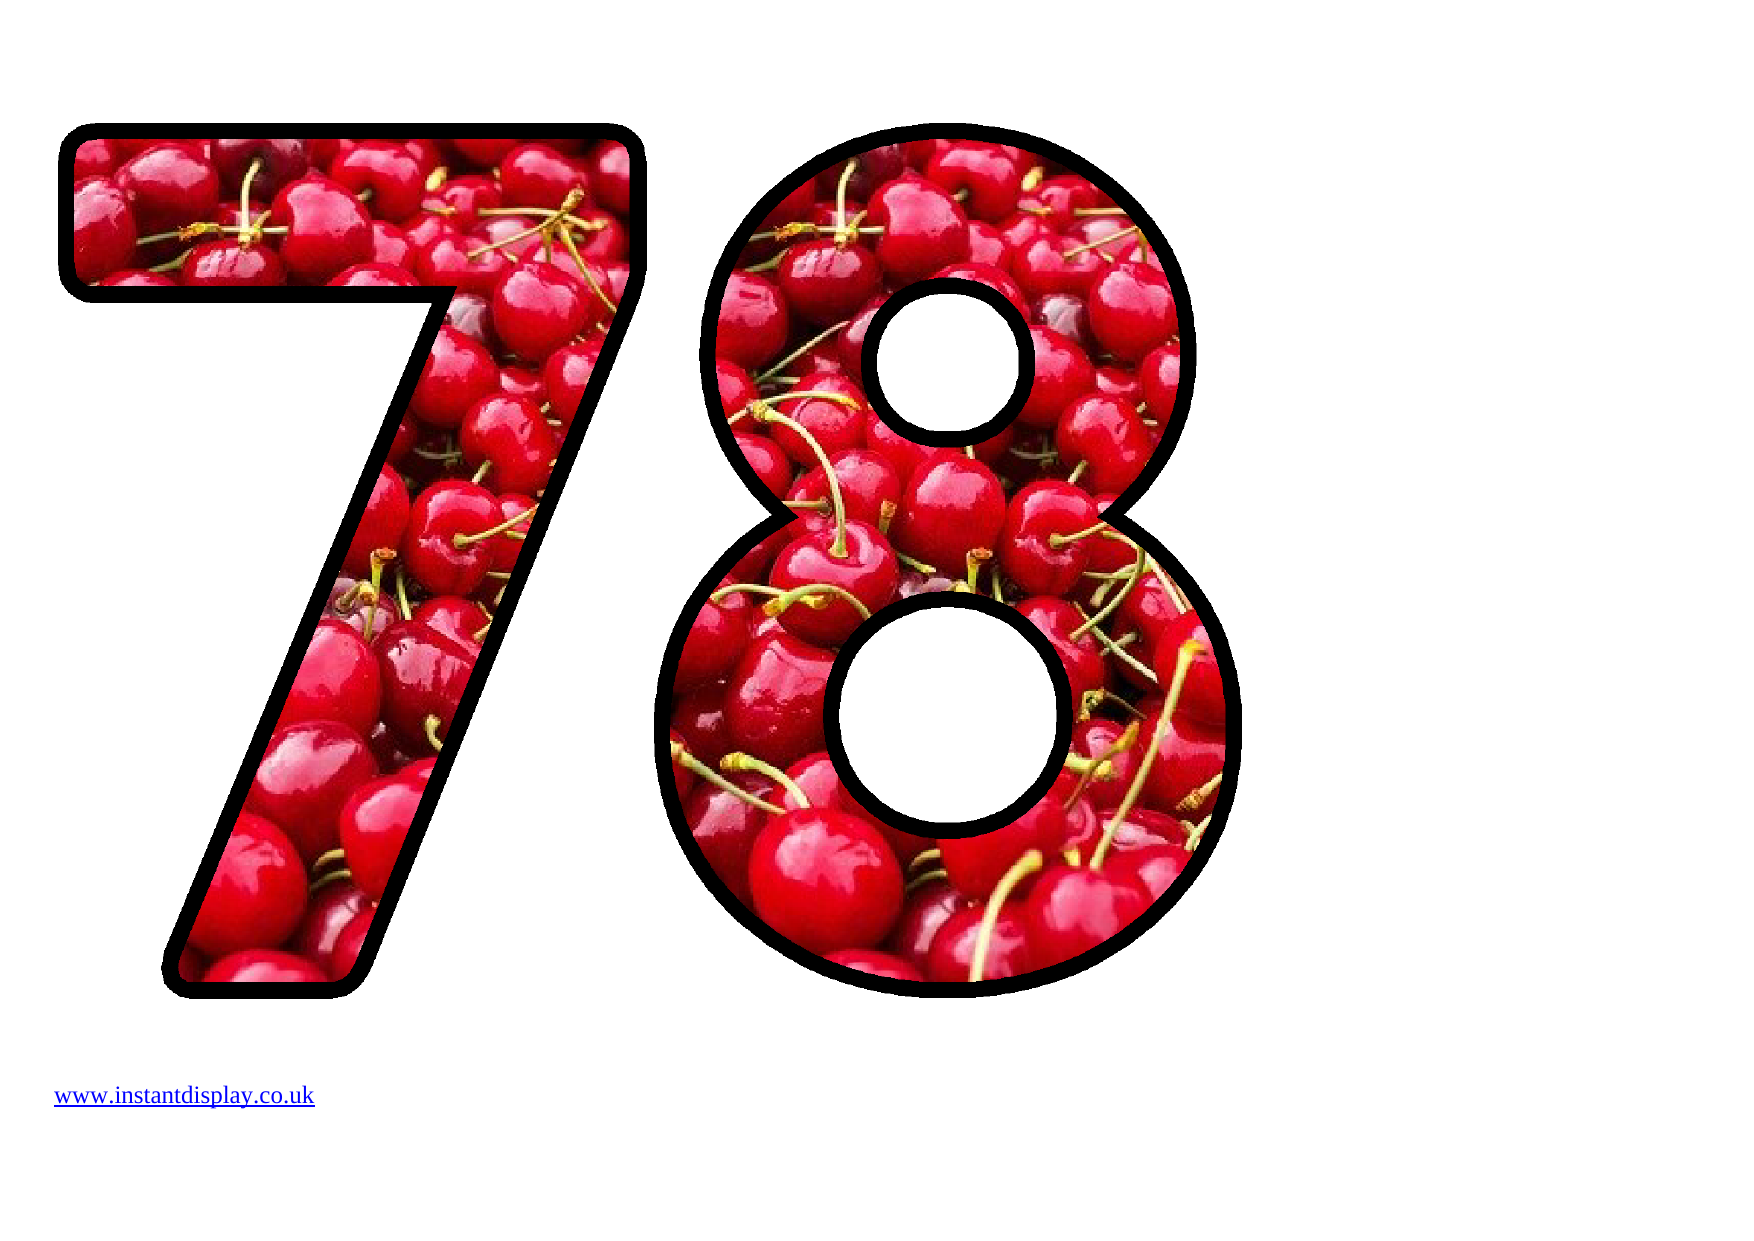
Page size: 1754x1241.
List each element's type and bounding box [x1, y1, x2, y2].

picture [53, 118, 1246, 1002]
